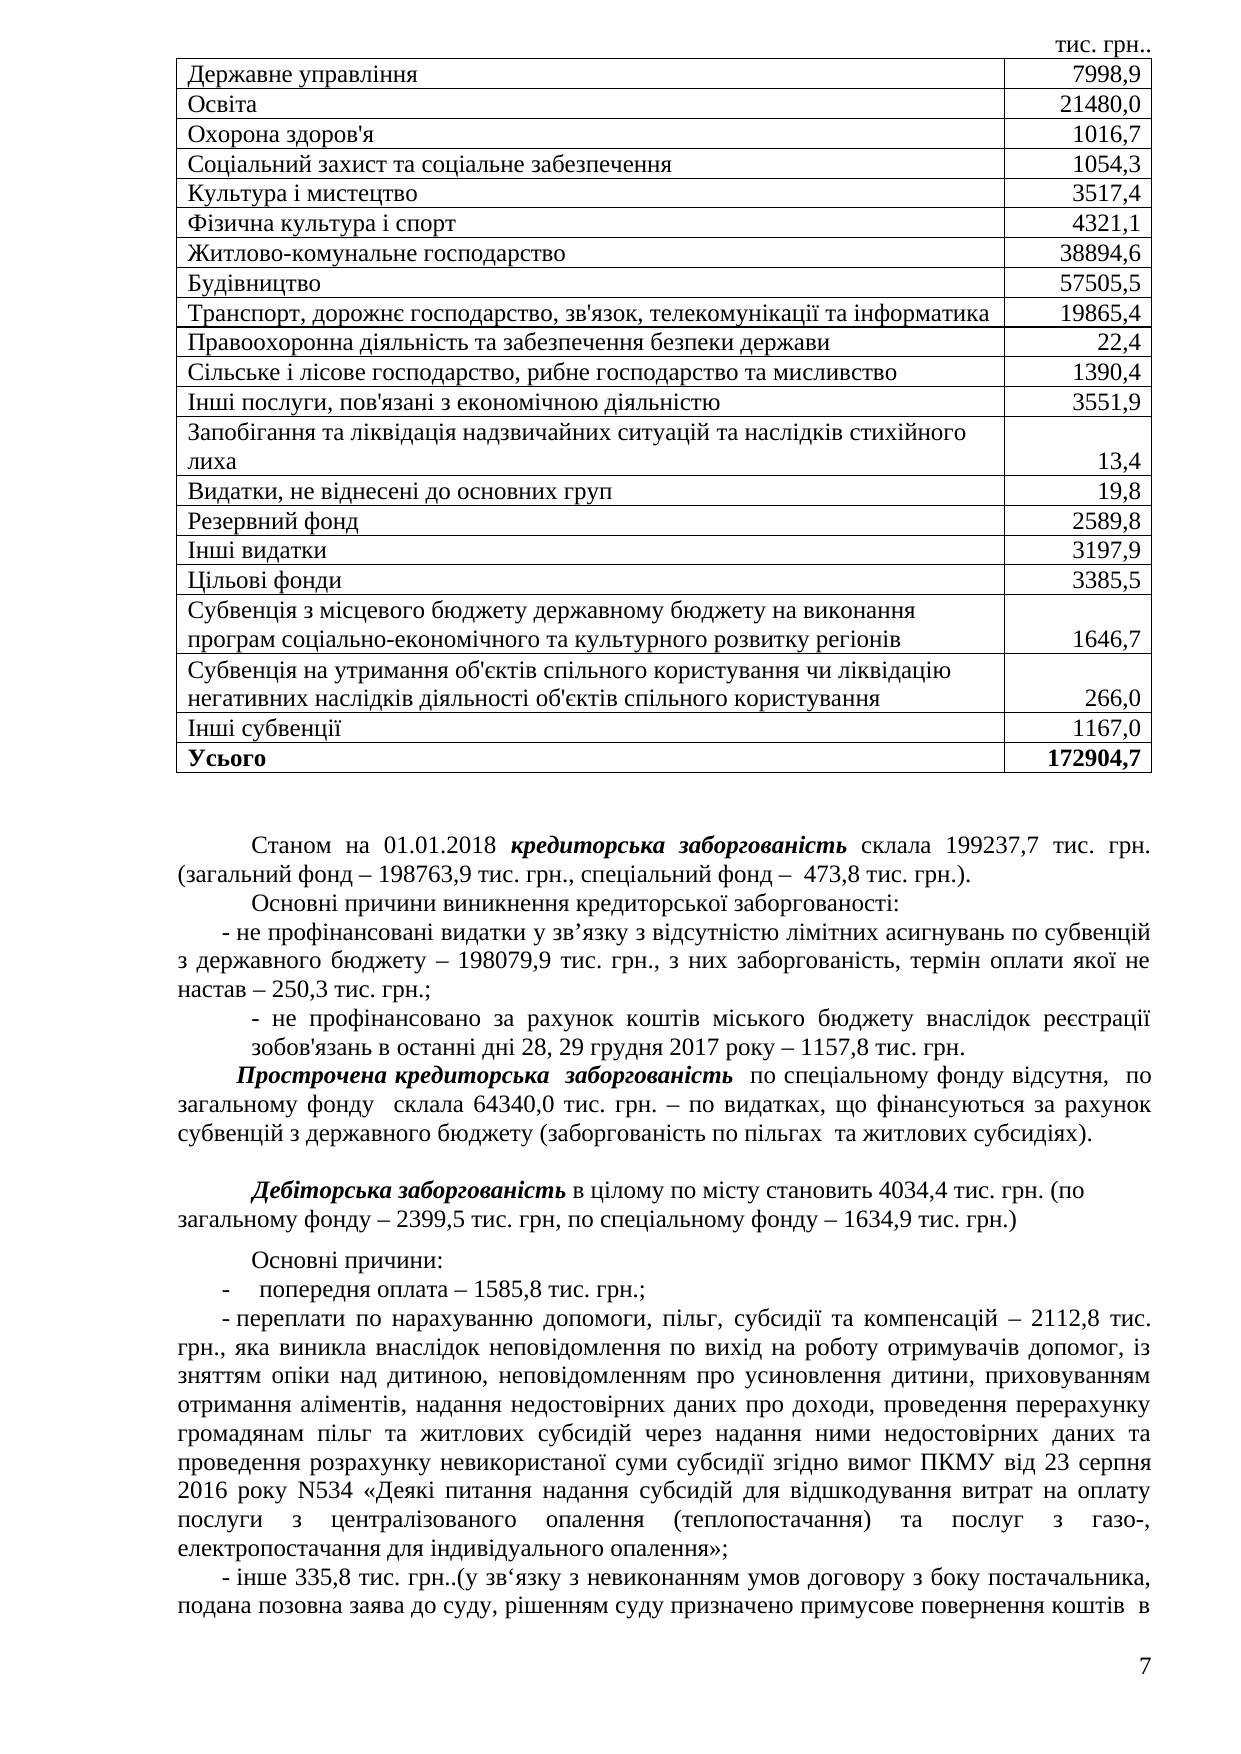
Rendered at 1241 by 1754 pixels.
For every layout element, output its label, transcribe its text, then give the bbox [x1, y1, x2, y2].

table_cell 21480,0 [1005, 89, 1151, 118]
text Прострочена кредиторська заборгованість по спеціальному фонду відсутня, по загальному фонду склала 64340,0 тис. грн. – по видатках, що фінансуються за рахунок субвенцій з державного бюджету (заборгованість по пільгах та житлових субсидіях). [177, 1060, 1152, 1147]
table_cell Житлово-комунальне господарство [177, 238, 1004, 267]
table_cell 3385,5 [1005, 565, 1151, 594]
table_cell 13,4 [1005, 417, 1151, 475]
table_cell Правоохоронна діяльність та забезпечення безпеки держави [177, 328, 1004, 356]
table_cell 1016,7 [1005, 119, 1151, 148]
table_header 7998,9 [1005, 59, 1151, 88]
text - не профінансовано за рахунок коштів міського бюджету внаслідок реєстрації зобов'язань в останні дні 28, 29 грудня 2017 року – 1157,8 тис. грн. [251, 1003, 1152, 1060]
table_cell Інші субвенції [177, 713, 1004, 742]
table_cell 1646,7 [1005, 595, 1151, 653]
list не профінансовані видатки у зв’язку з відсутністю лімітних асигнувань по субвенцій з державного бюджету – 198079,9 тис. грн., з них заборгованість, термін оплати якої не настав – 250,3 тис. грн.; [177, 917, 1152, 1003]
text тис. грн.. [274, 29, 1152, 58]
table_cell Транспорт, дорожнє господарство, зв'язок, телекомунікації та інформатика [177, 298, 1004, 326]
table_cell 19865,4 [1005, 298, 1151, 326]
table_cell 1054,3 [1005, 149, 1151, 177]
table_cell 3197,9 [1005, 536, 1151, 564]
table_cell Фізична культура i спорт [177, 208, 1004, 237]
table_cell Сільське і лісове господарство, рибне господарство та мисливство [177, 357, 1004, 386]
table_cell Інші послуги, пов'язані з економічною діяльністю [177, 387, 1004, 416]
text Станом на 01.01.2018 кредиторська заборгованість склала 199237,7 тис. грн. (загальний фонд – 198763,9 тис. грн., спеціальний фонд – 473,8 тис. грн.). [177, 830, 1152, 888]
table_cell 266,0 [1005, 654, 1151, 712]
table_cell 19,8 [1005, 476, 1151, 505]
table_cell Видатки, не віднесені до основних груп [177, 476, 1004, 505]
table_cell Субвенція з місцевого бюджету державному бюджету на виконання програм соціально-економічного та культурного розвитку регіонів [177, 595, 1004, 653]
table_cell Інші видатки [177, 536, 1004, 564]
table_cell 3551,9 [1005, 387, 1151, 416]
table_cell 172904,7 [1005, 743, 1151, 772]
table_cell 57505,5 [1005, 268, 1151, 297]
table_cell Запобігання та ліквідація надзвичайних ситуацій та наслідків стихійного лиха [177, 417, 1004, 475]
table_cell 2589,8 [1005, 506, 1151, 534]
text Основні причини: [177, 1245, 1152, 1274]
table_cell 1390,4 [1005, 357, 1151, 386]
table_header Державне управління [177, 59, 1004, 88]
table_cell Субвенція на утримання об'єктів спільного користування чи ліквідацію негативних наслідків діяльності об'єктів спільного користування [177, 654, 1004, 712]
table_cell 38894,6 [1005, 238, 1151, 267]
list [177, 1562, 1152, 1619]
table_cell 3517,4 [1005, 179, 1151, 207]
text Основні причини виникнення кредиторської заборгованості: [177, 888, 1152, 917]
table_cell Усього [177, 743, 1004, 772]
list попередня оплата – 1585,8 тис. грн.; [222, 1274, 1152, 1303]
table_cell Освіта [177, 89, 1004, 118]
table_cell Будівництво [177, 268, 1004, 297]
text Дебіторська заборгованість в цілому по місту становить 4034,4 тис. грн. (по загальному фонду – 2399,5 тис. грн, по спеціальному фонду – 1634,9 тис. грн.) [177, 1175, 1152, 1233]
table_cell Соціальний захист та соціальне забезпечення [177, 149, 1004, 177]
list переплати по нарахуванню допомоги, пільг, субсидії та компенсацій – 2112,8 тис. грн., яка виникла внаслідок неповідомлення по вихід на роботу отримувачів допомог, із зняттям опіки над дитиною, неповідомленням про усиновлення дитини, приховуванням отримання аліментів, надання недостовірних даних про доходи, проведення перерахунку громадянам пільг та житлових субсидій через надання ними недостовірних даних та проведення розрахунку невикористаної суми субсидії згідно вимог ПКМУ від 23 серпня 2016 року N534 «Деякі питання надання субсидій для відшкодування витрат на оплату послуги з централізованого опалення (теплопостачання) та послуг з газо-, електропостачання для індивідуального опалення»; [177, 1303, 1152, 1562]
table_cell 22,4 [1005, 328, 1151, 356]
table_cell Резервний фонд [177, 506, 1004, 534]
table_cell 1167,0 [1005, 713, 1151, 742]
table_cell Культура i мистецтво [177, 179, 1004, 207]
table_cell Охорона здоров'я [177, 119, 1004, 148]
table_cell 4321,1 [1005, 208, 1151, 237]
table_cell Цiльовi фонди [177, 565, 1004, 594]
